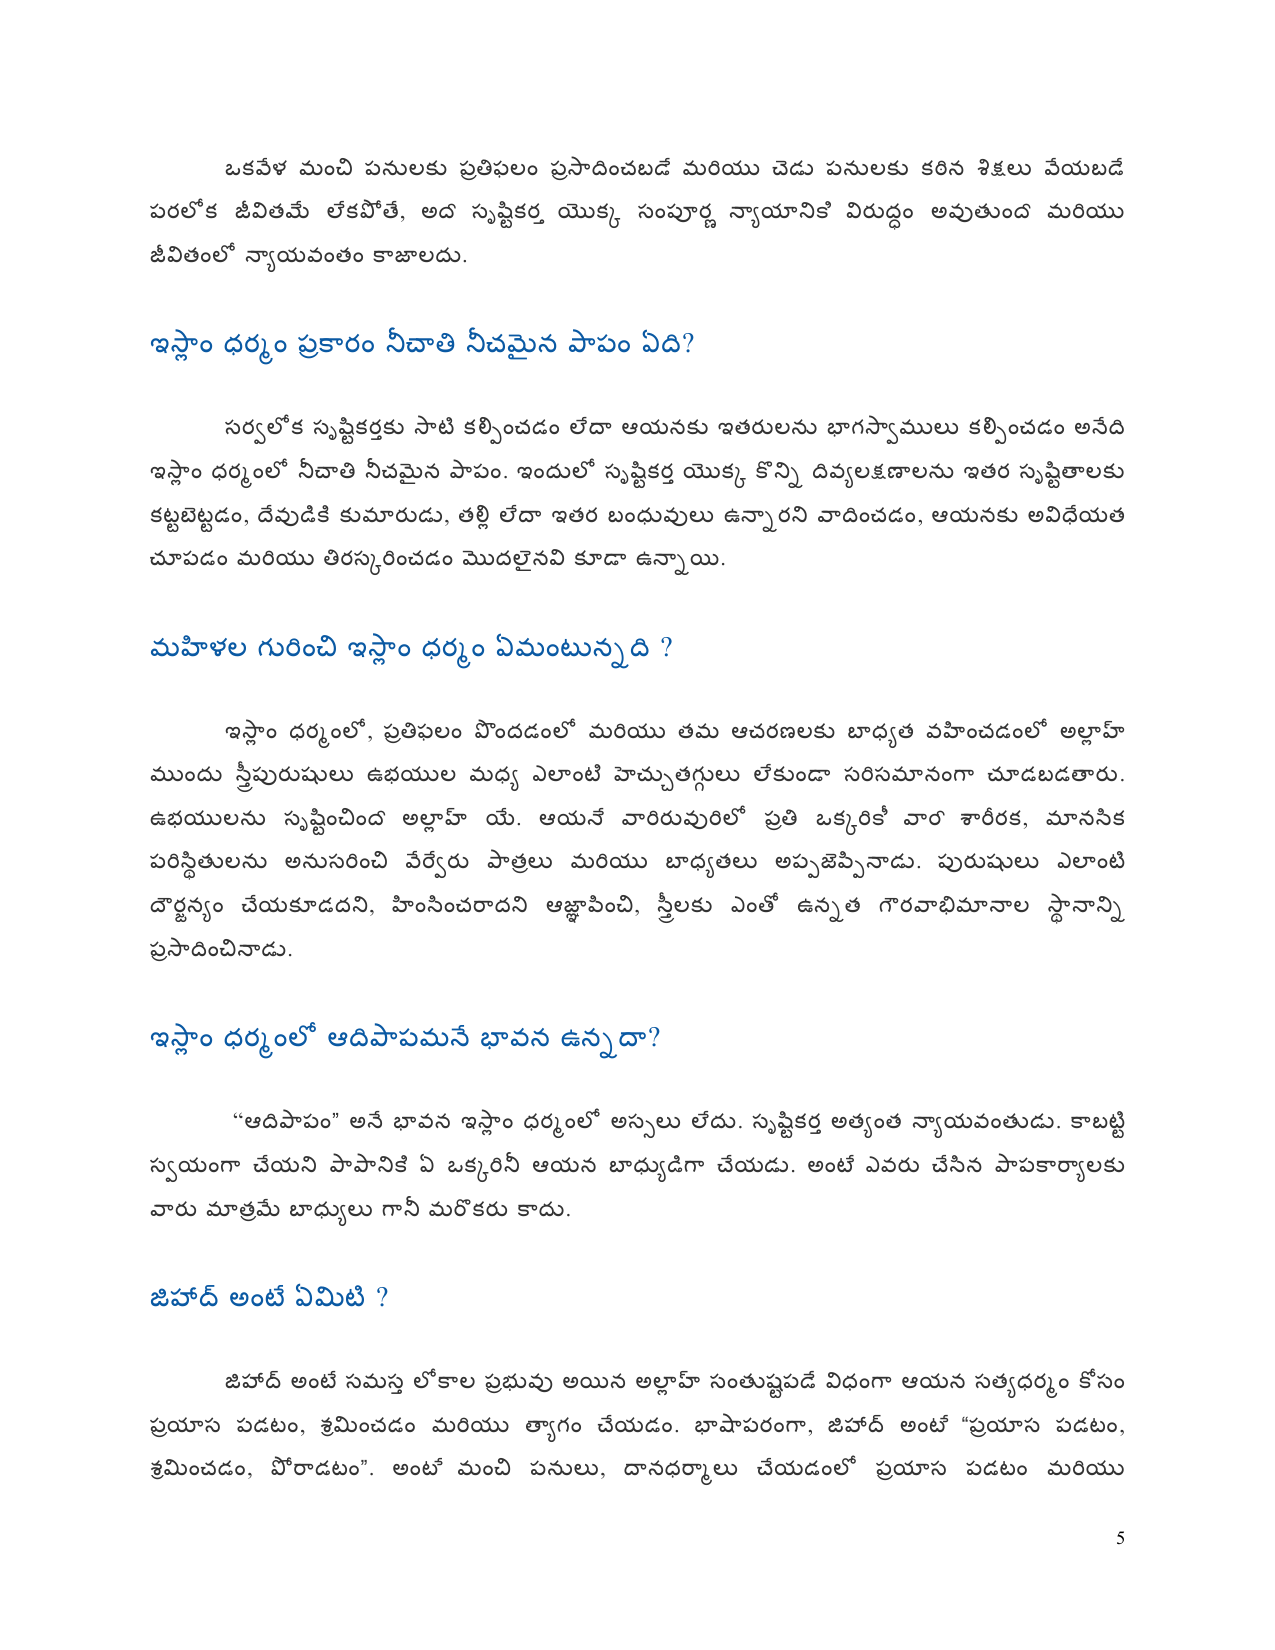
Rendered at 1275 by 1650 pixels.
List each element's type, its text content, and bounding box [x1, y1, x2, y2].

text జిహాద్ అంటే ఏమిటి ? [150, 1269, 1125, 1329]
text ఇస్లాం ధర్మంలో, ప్రతిఫలం పొందడంలో మరియు తమ ఆచరణలకు బాధ్యత వహించడంలో అల్లాహ్ ముందు స్త్రీపురుషులు ఉభయుల మధ్య ఎలాంటి హెచ్చుతగ్గులు లేకుండా సరిసమానంగా చూడబడతారు. ఉభయులను సృష్టించింది అల్లాహ్ యే. ఆయనే వారిరువురిలో ప్రతి ఒక్కరికీ వారి శారీరక, మానసిక పరిస్థితులను అనుసరించి వేర్వేరు పాత్రలు మరియు బాధ్యతలు అప్పజెప్పినాడు. పురుషులు ఎలాంటి దౌర్జన్యం చేయకూడదని, హింసించరాదని ఆజ్ఞాపించి, స్త్రీలకు ఎంతో ఉన్నత గౌరవాభిమానాల స్థానాన్ని ప్రసాదించినాడు. [150, 713, 1125, 975]
text “ఆదిపాపం” అనే భావన ఇస్లాం ధర్మంలో అస్సలు లేదు. సృష్టికర్త అత్యంత న్యాయవంతుడు. కాబట్టి స్వయంగా చేయని పాపానికి ఏ ఒక్కరినీ ఆయన బాధ్యుడిగా చేయడు. అంటే ఎవరు చేసిన పాపకార్యాలకు వారు మాత్రమే బాధ్యులు గానీ మరొకరు కాదు. [150, 1104, 1125, 1234]
text ఒకవేళ మంచి పనులకు ప్రతిఫలం ప్రసాదించబడే మరియు చెడు పనులకు కఠిన శిక్షలు వేయబడే పరలోక జీవితమే లేకపోతే, అది సృష్టికర్త యొక్క సంపూర్ణ న్యాయానికి విరుద్ధం అవుతుంది మరియు జీవితంలో న్యాయవంతం కాజాలదు. [150, 150, 1125, 281]
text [150, 1363, 1125, 1494]
text ఇస్లాం ధర్మంలో ఆదిపాపమనే భావన ఉన్నదా? [150, 1009, 1125, 1069]
text ఇస్లాం ధర్మం ప్రకారం నీచాతి నీచమైన పాపం ఏది? [150, 315, 1125, 376]
text సర్వలోక సృష్టికర్తకు సాటి కల్పించడం లేదా ఆయనకు ఇతరులను భాగస్వాములు కల్పించడం అనేది ఇస్లాం ధర్మంలో నీచాతి నీచమైన పాపం. ఇందులో సృష్టికర్త యొక్క కొన్ని దివ్యలక్షణాలను ఇతర సృష్టితాలకు కట్టబెట్టడం, దేవుడికి కుమారుడు, తల్లి లేదా ఇతర బంధువులు ఉన్నారని వాదించడం, ఆయనకు అవిధేయత చూపడం మరియు తిరస్కరించడం మొదలైనవి కూడా ఉన్నాయి. [150, 410, 1125, 584]
text మహిళల గురించి ఇస్లాం ధర్మం ఏమంటున్నది ? [150, 618, 1125, 679]
